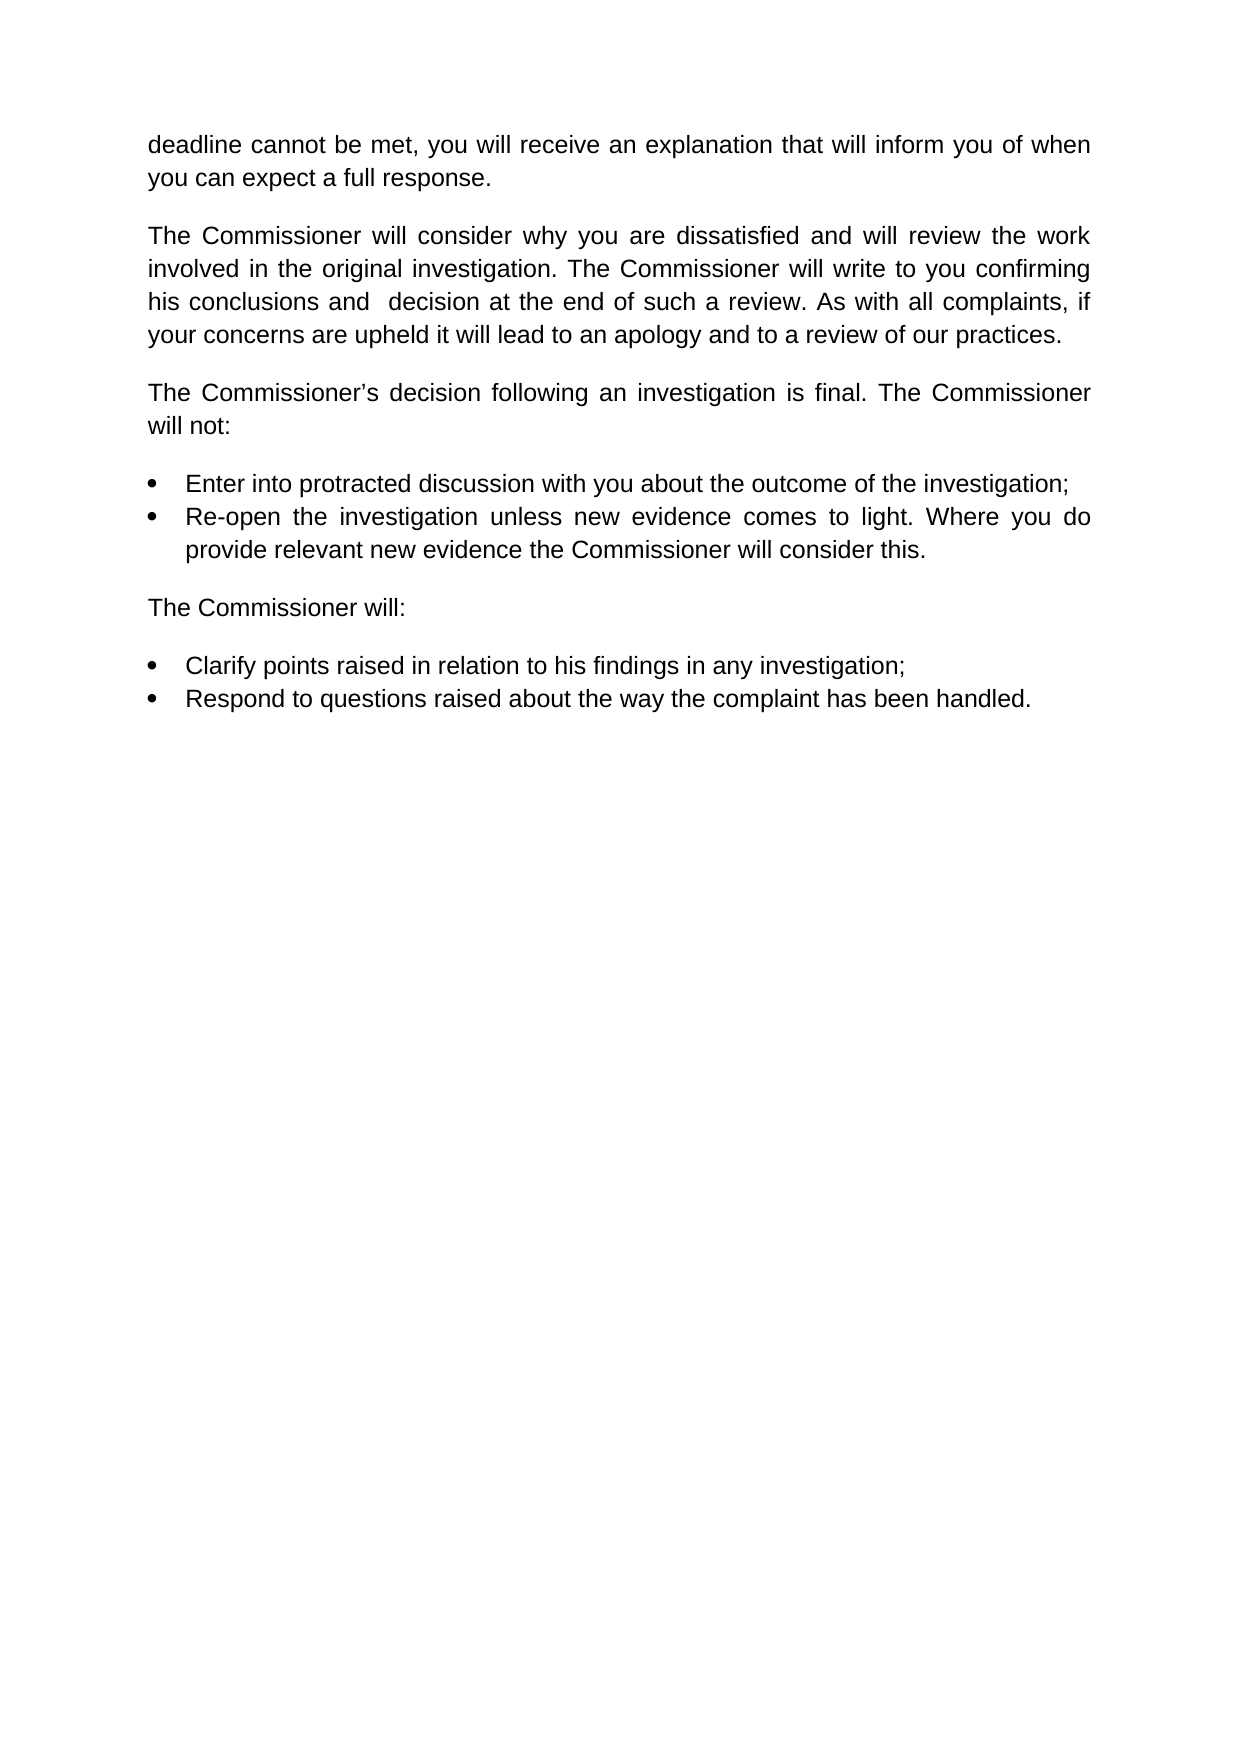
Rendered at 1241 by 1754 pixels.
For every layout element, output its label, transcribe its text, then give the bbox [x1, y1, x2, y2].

list Respond to questions raised about the way the complaint has been handled. [148, 684, 1092, 713]
list Clarify points raised in relation to his findings in any investigation; [148, 651, 1092, 680]
list Enter into protracted discussion with you about the outcome of the investigation; [148, 469, 1092, 498]
text The Commissioner will: [148, 593, 1092, 622]
text The Commissioner’s decision following an investigation is final. The Commissioner will not: [148, 378, 1092, 440]
list Re-open the investigation unless new evidence comes to light. Where you do provide relevant new evidence the Commissioner will consider this. [148, 502, 1092, 564]
text The Commissioner will consider why you are dissatisfied and will review the work involved in the original investigation. The Commissioner will write to you confirming his conclusions and decision at the end of such a review. As with all complaints, if your concerns are upheld it will lead to an apology and to a review of our practices. [148, 221, 1092, 349]
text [148, 130, 1092, 192]
